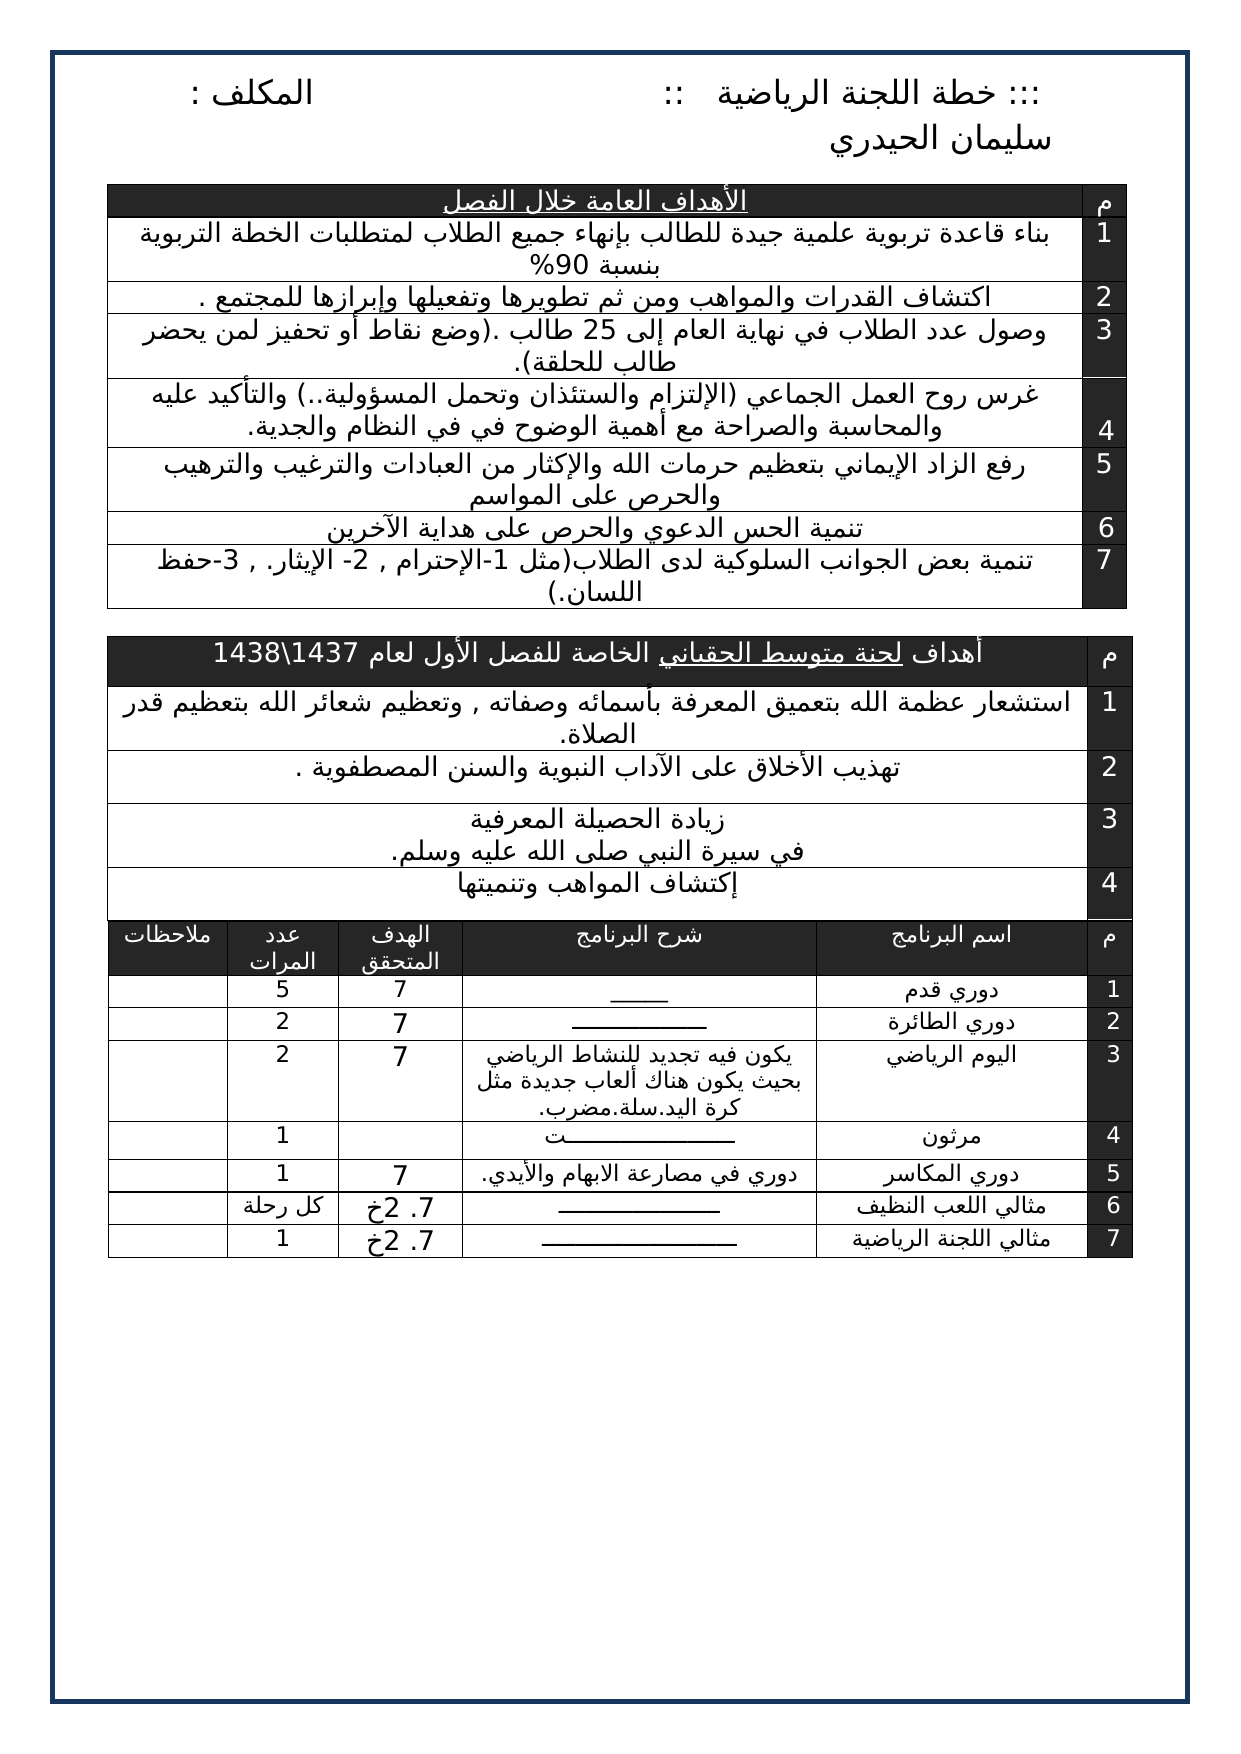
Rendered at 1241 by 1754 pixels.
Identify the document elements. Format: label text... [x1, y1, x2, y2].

table_cell ـــــــــــــــــــــــــــــ [463, 1225, 816, 1257]
table_cell 1 [1088, 976, 1132, 1007]
table_header الهدف المتحقق [339, 922, 462, 975]
table_cell [109, 1193, 227, 1224]
table_cell مرثون [817, 1122, 1087, 1159]
table_cell دوري المكاسر [817, 1160, 1087, 1191]
table_cell رفع الزاد الإيماني بتعظيم حرمات الله والإكثار من العبادات والترغيب والترهيب والحرص على المواسم [108, 448, 1082, 511]
table_cell اليوم الرياضي [817, 1041, 1087, 1121]
table_cell غرس روح العمل الجماعي (الإلتزام والستئذان وتحمل المسؤولية..) والتأكيد عليه والمحاسبة والصراحة مع أهمية الوضوح في في النظام والجدية. [108, 379, 1082, 447]
table_cell تهذيب الأخلاق على الآداب النبوية والسنن المصطفوية . [108, 751, 1087, 803]
table_cell ـــــــــــــــــــــــــت [463, 1122, 816, 1159]
table_cell 6 [1088, 1193, 1132, 1224]
table_cell 1 [228, 1225, 338, 1257]
table_cell 5 [1083, 448, 1126, 511]
table_header م [1083, 185, 1126, 216]
table_cell مثالي اللعب النظيف [817, 1193, 1087, 1224]
table_cell 2 [1088, 1008, 1132, 1040]
table_cell 7 [339, 976, 462, 1007]
table_cell تنمية الحس الدعوي والحرص على هداية الآخرين [108, 512, 1082, 544]
table_cell 7 [1088, 1225, 1132, 1257]
table_cell 5 [1088, 1160, 1132, 1191]
table_cell _____ [463, 976, 816, 1007]
table_cell دوري الطائرة [817, 1008, 1087, 1040]
table_cell 7 [339, 1160, 462, 1191]
table_cell [109, 1008, 227, 1040]
table_header ملاحظات [109, 922, 227, 975]
table_cell 7. 2خ [339, 1193, 462, 1224]
table_cell [109, 1225, 227, 1257]
table_cell ــــــــــــــــــــ [463, 1008, 816, 1040]
table_cell 1 [228, 1160, 338, 1191]
table_cell 1 [1083, 218, 1126, 281]
table_header شرح البرنامج [463, 922, 816, 975]
table_cell 2 [1088, 751, 1132, 803]
table_cell وصول عدد الطلاب في نهاية العام إلى 25 طالب .(وضع نقاط أو تحفيز لمن يحضر طالب للحلقة). [108, 314, 1082, 377]
table_cell 5 [228, 976, 338, 1007]
table_cell 1 [1088, 687, 1132, 750]
table_cell إكتشاف المواهب وتنميتها [108, 868, 1087, 919]
table_cell [339, 1122, 462, 1159]
table_cell 1 [228, 1122, 338, 1159]
table_cell 6 [1083, 512, 1126, 544]
table_header م [1088, 637, 1132, 686]
table_cell يكون فيه تجديد للنشاط الرياضي بحيث يكون هناك ألعاب جديدة مثل كرة اليد.سلة.مضرب. [463, 1041, 816, 1121]
table_cell 2 [228, 1008, 338, 1040]
table_cell 3 [1083, 314, 1126, 377]
table_cell [109, 1041, 227, 1121]
text ::: خطة اللجنة الرياضية :: المكلف : سليمان الحيدري [187, 74, 1053, 157]
table_cell 4 [1088, 1122, 1132, 1159]
table_cell 7 [339, 1008, 462, 1040]
table_cell 2 [228, 1041, 338, 1121]
table_header الأهداف العامة خلال الفصل [108, 185, 1082, 216]
table_cell 3 [1088, 1041, 1132, 1121]
table_cell 4 [1083, 379, 1126, 447]
table_cell دوري في مصارعة الابهام والأيدي. [463, 1160, 816, 1191]
table_cell مثالي اللجنة الرياضية [817, 1225, 1087, 1257]
table_cell 3 [1088, 804, 1132, 867]
table_cell [109, 1160, 227, 1191]
table_cell كل رحلة [228, 1193, 338, 1224]
table_header اسم البرنامج [817, 922, 1087, 975]
table_cell [109, 1122, 227, 1159]
table_header عدد المرات [228, 922, 338, 975]
table_cell تنمية بعض الجوانب السلوكية لدى الطلاب(مثل 1-الإحترام , 2- الإيثار. , 3-حفظ اللسان.) [108, 545, 1082, 608]
table_cell 4 [1088, 868, 1132, 919]
table_header م [1088, 922, 1132, 975]
table_cell 7 [1083, 545, 1126, 608]
table_cell 7. 2خ [339, 1225, 462, 1257]
table_cell استشعار عظمة الله بتعميق المعرفة بأسمائه وصفاته , وتعظيم شعائر الله بتعظيم قدر الصلاة. [108, 687, 1087, 750]
table_cell زيادة الحصيلة المعرفية في سيرة النبي صلى الله عليه وسلم. [108, 804, 1087, 867]
table_cell دوري قدم [817, 976, 1087, 1007]
table_cell [109, 976, 227, 1007]
table_header أهداف لجنة متوسط الحقباني الخاصة للفصل الأول لعام 1437\1438 [108, 637, 1087, 686]
table_cell بناء قاعدة تربوية علمية جيدة للطالب بإنهاء جميع الطلاب لمتطلبات الخطة التربوية بنسبة 90% [108, 218, 1082, 281]
table_cell 7 [339, 1041, 462, 1121]
table_cell 2 [1083, 282, 1126, 313]
table_cell ــــــــــــــــــــــــ [463, 1193, 816, 1224]
table_cell اكتشاف القدرات والمواهب ومن ثم تطويرها وتفعيلها وإبرازها للمجتمع . [108, 282, 1082, 313]
